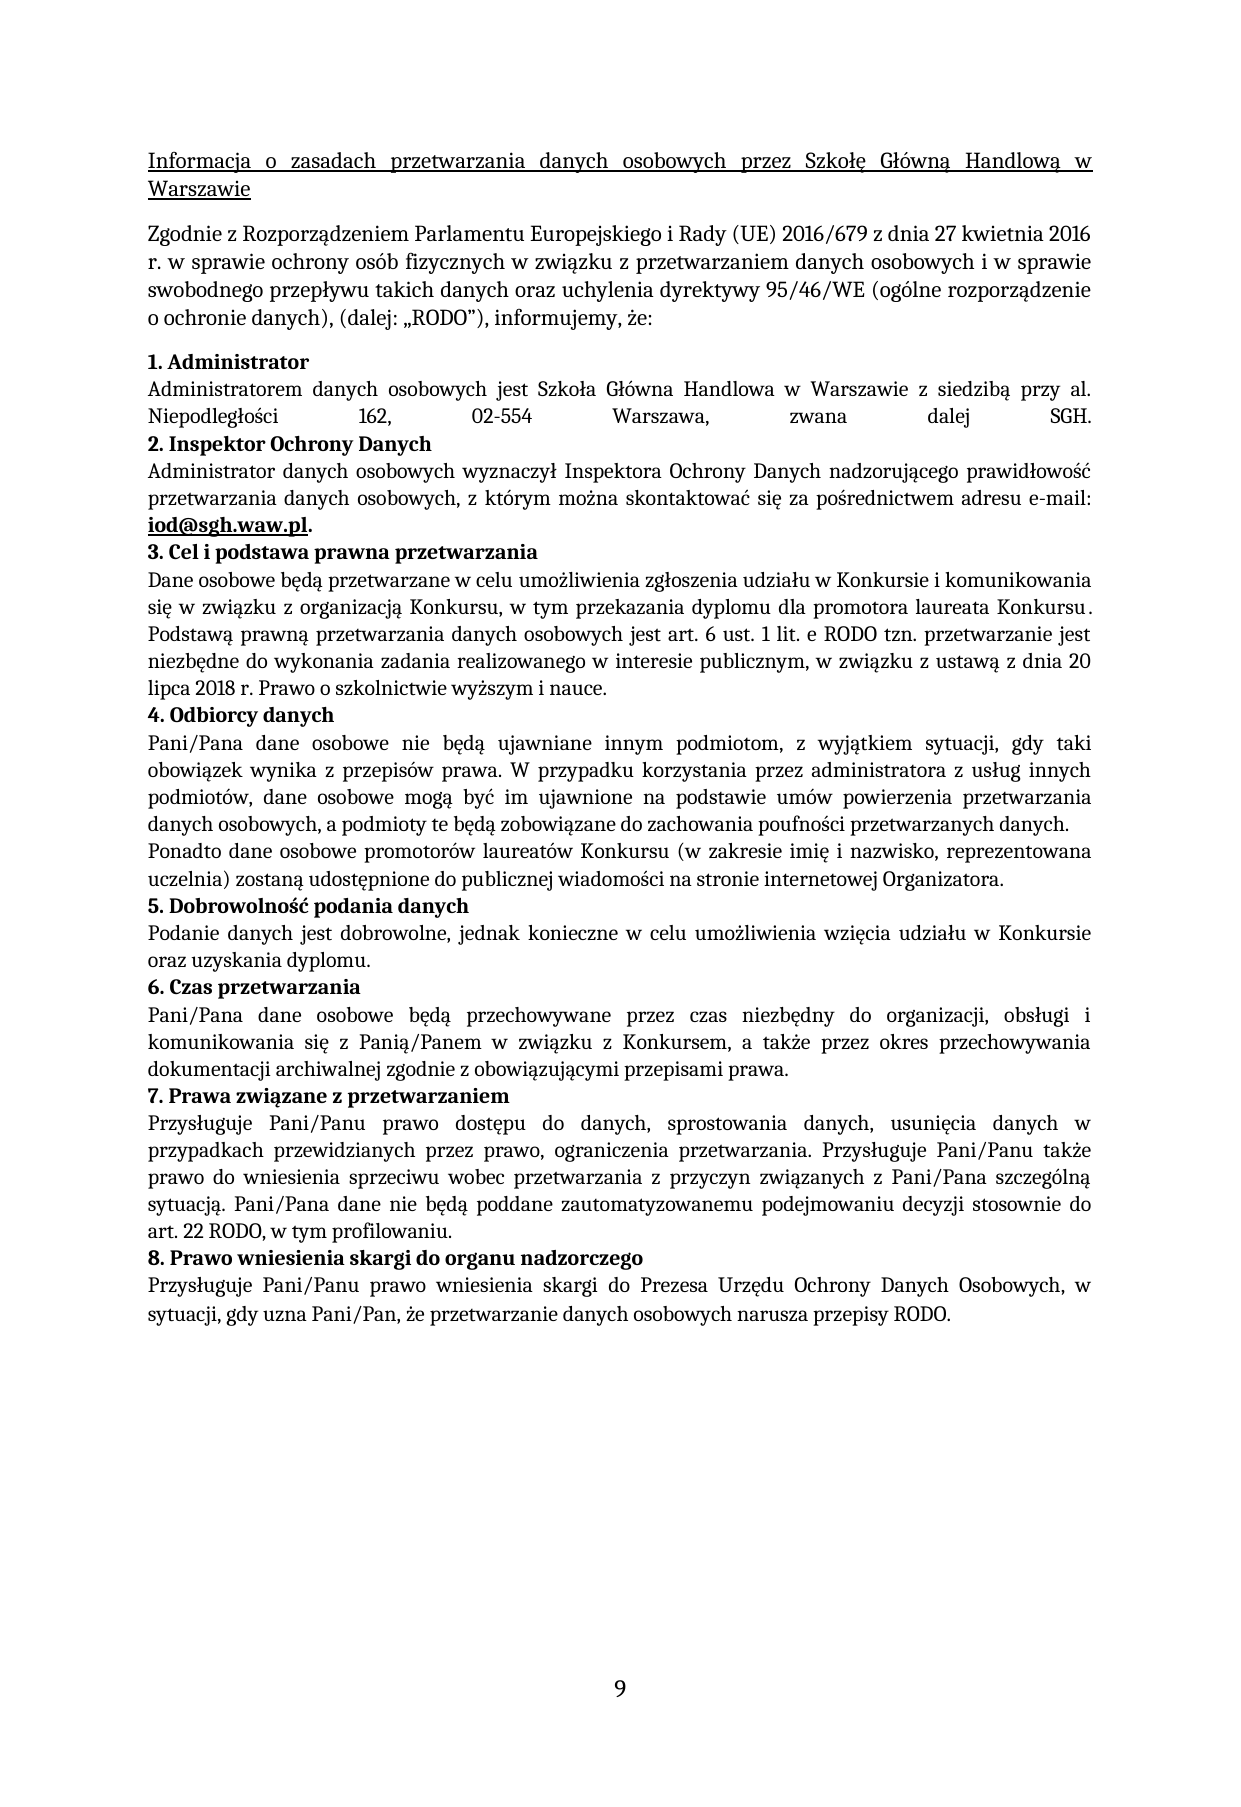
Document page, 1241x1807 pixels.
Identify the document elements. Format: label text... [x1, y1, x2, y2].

text 1. Administrator [148, 350, 1092, 375]
text Informacja o zasadach przetwarzania danych osobowych przez Szkołę Główną Handlową w Warszawie [148, 172, 1092, 202]
text Przysługuje Pani/Panu prawo wniesienia skargi do Prezesa Urzędu Ochrony Danych Osobowych, w sytuacji, gdy uzna Pani/Pan, że przetwarzanie danych osobowych narusza przepisy RODO. [148, 1273, 1092, 1327]
text Dane osobowe będą przetwarzane w celu umożliwienia zgłoszenia udziału w Konkursie i komunikowania się w związku z organizacją Konkursu, w tym przekazania dyplomu dla promotora laureata Konkursu. Podstawą prawną przetwarzania danych osobowych jest art. 6 ust. 1 lit. e RODO tzn. przetwarzanie jest niezbędne do wykonania zadania realizowanego w interesie publicznym, w związku z ustawą z dnia 20 lipca 2018 r. Prawo o szkolnictwie wyższym i nauce. [148, 567, 1092, 701]
text Administratorem danych osobowych jest Szkoła Główna Handlowa w Warszawie z siedzibą przy al. Niepodległości 162, 02-554 Warszawa, zwana dalej SGH. 2. Inspektor Ochrony Danych [148, 377, 1092, 457]
text 4. Odbiorcy danych [148, 703, 1092, 728]
text Przysługuje Pani/Panu prawo dostępu do danych, sprostowania danych, usunięcia danych w przypadkach przewidzianych przez prawo, ograniczenia przetwarzania. Przysługuje Pani/Panu także prawo do wniesienia sprzeciwu wobec przetwarzania z przyczyn związanych z Pani/Pana szczególną sytuacją. Pani/Pana dane nie będą poddane zautomatyzowanemu podejmowaniu decyzji stosownie do art. 22 RODO, w tym profilowaniu. [148, 1111, 1092, 1244]
text Pani/Pana dane osobowe będą przechowywane przez czas niezbędny do organizacji, obsługi i komunikowania się z Panią/Panem w związku z Konkursem, a także przez okres przechowywania dokumentacji archiwalnej zgodnie z obowiązującymi przepisami prawa. [148, 1002, 1092, 1082]
text 6. Czas przetwarzania [148, 975, 1092, 1000]
text Ponadto dane osobowe promotorów laureatów Konkursu (w zakresie imię i nazwisko, reprezentowana uczelnia) zostaną udostępnione do publicznej wiadomości na stronie internetowej Organizatora. [148, 839, 1092, 892]
text Administrator danych osobowych wyznaczył Inspektora Ochrony Danych nadzorującego prawidłowość przetwarzania danych osobowych, z którym można skontaktować się za pośrednictwem adresu e-mail: iod@sgh.waw.pl. [148, 458, 1092, 538]
text 3. Cel i podstawa prawna przetwarzania [148, 540, 1092, 565]
text 7. Prawa związane z przetwarzaniem [148, 1084, 1092, 1109]
text Pani/Pana dane osobowe nie będą ujawniane innym podmiotom, z wyjątkiem sytuacji, gdy taki obowiązek wynika z przepisów prawa. W przypadku korzystania przez administratora z usług innych podmiotów, dane osobowe mogą być im ujawnione na podstawie umów powierzenia przetwarzania danych osobowych, a podmioty te będą zobowiązane do zachowania poufności przetwarzanych danych. [148, 730, 1092, 837]
text 8. Prawo wniesienia skargi do organu nadzorczego [148, 1245, 1092, 1271]
text Zgodnie z Rozporządzeniem Parlamentu Europejskiego i Rady (UE) 2016/679 z dnia 27 kwietnia 2016 r. w sprawie ochrony osób fizycznych w związku z przetwarzaniem danych osobowych i w sprawie swobodnego przepływu takich danych oraz uchylenia dyrektywy 95/46/WE (ogólne rozporządzenie o ochronie danych), (dalej: „RODO”), informujemy, że: [148, 221, 1092, 331]
text Podanie danych jest dobrowolne, jednak konieczne w celu umożliwienia wzięcia udziału w Konkursie oraz uzyskania dyplomu. [148, 921, 1092, 973]
text 5. Dobrowolność podania danych [148, 893, 1092, 919]
text Informacja o zasadach przetwarzania danych osobowych przez Szkołę Główną Handlową w Warszawie [148, 148, 1092, 170]
